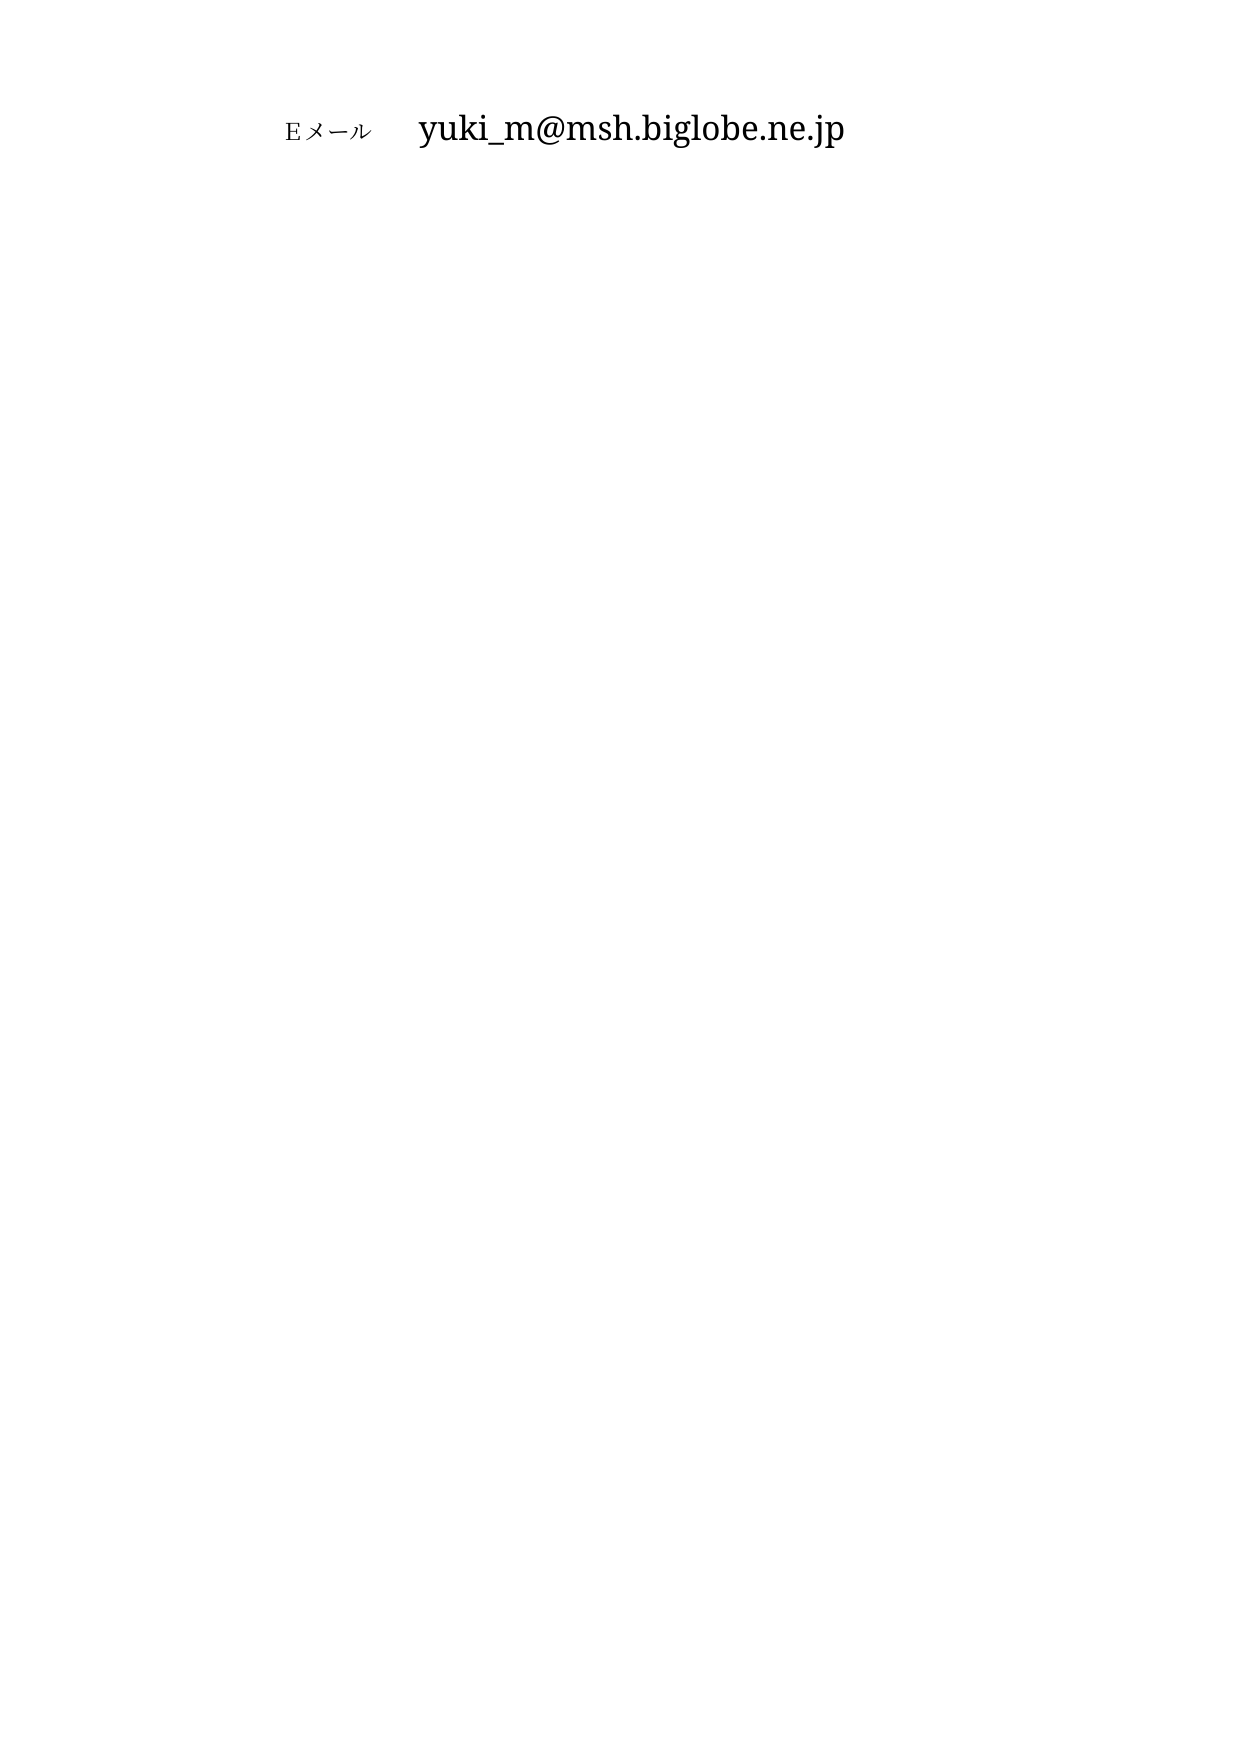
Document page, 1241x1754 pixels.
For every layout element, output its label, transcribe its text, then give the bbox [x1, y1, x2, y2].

text Ｅメール yuki_m@msh.biglobe.ne.jp [75, 89, 1165, 164]
